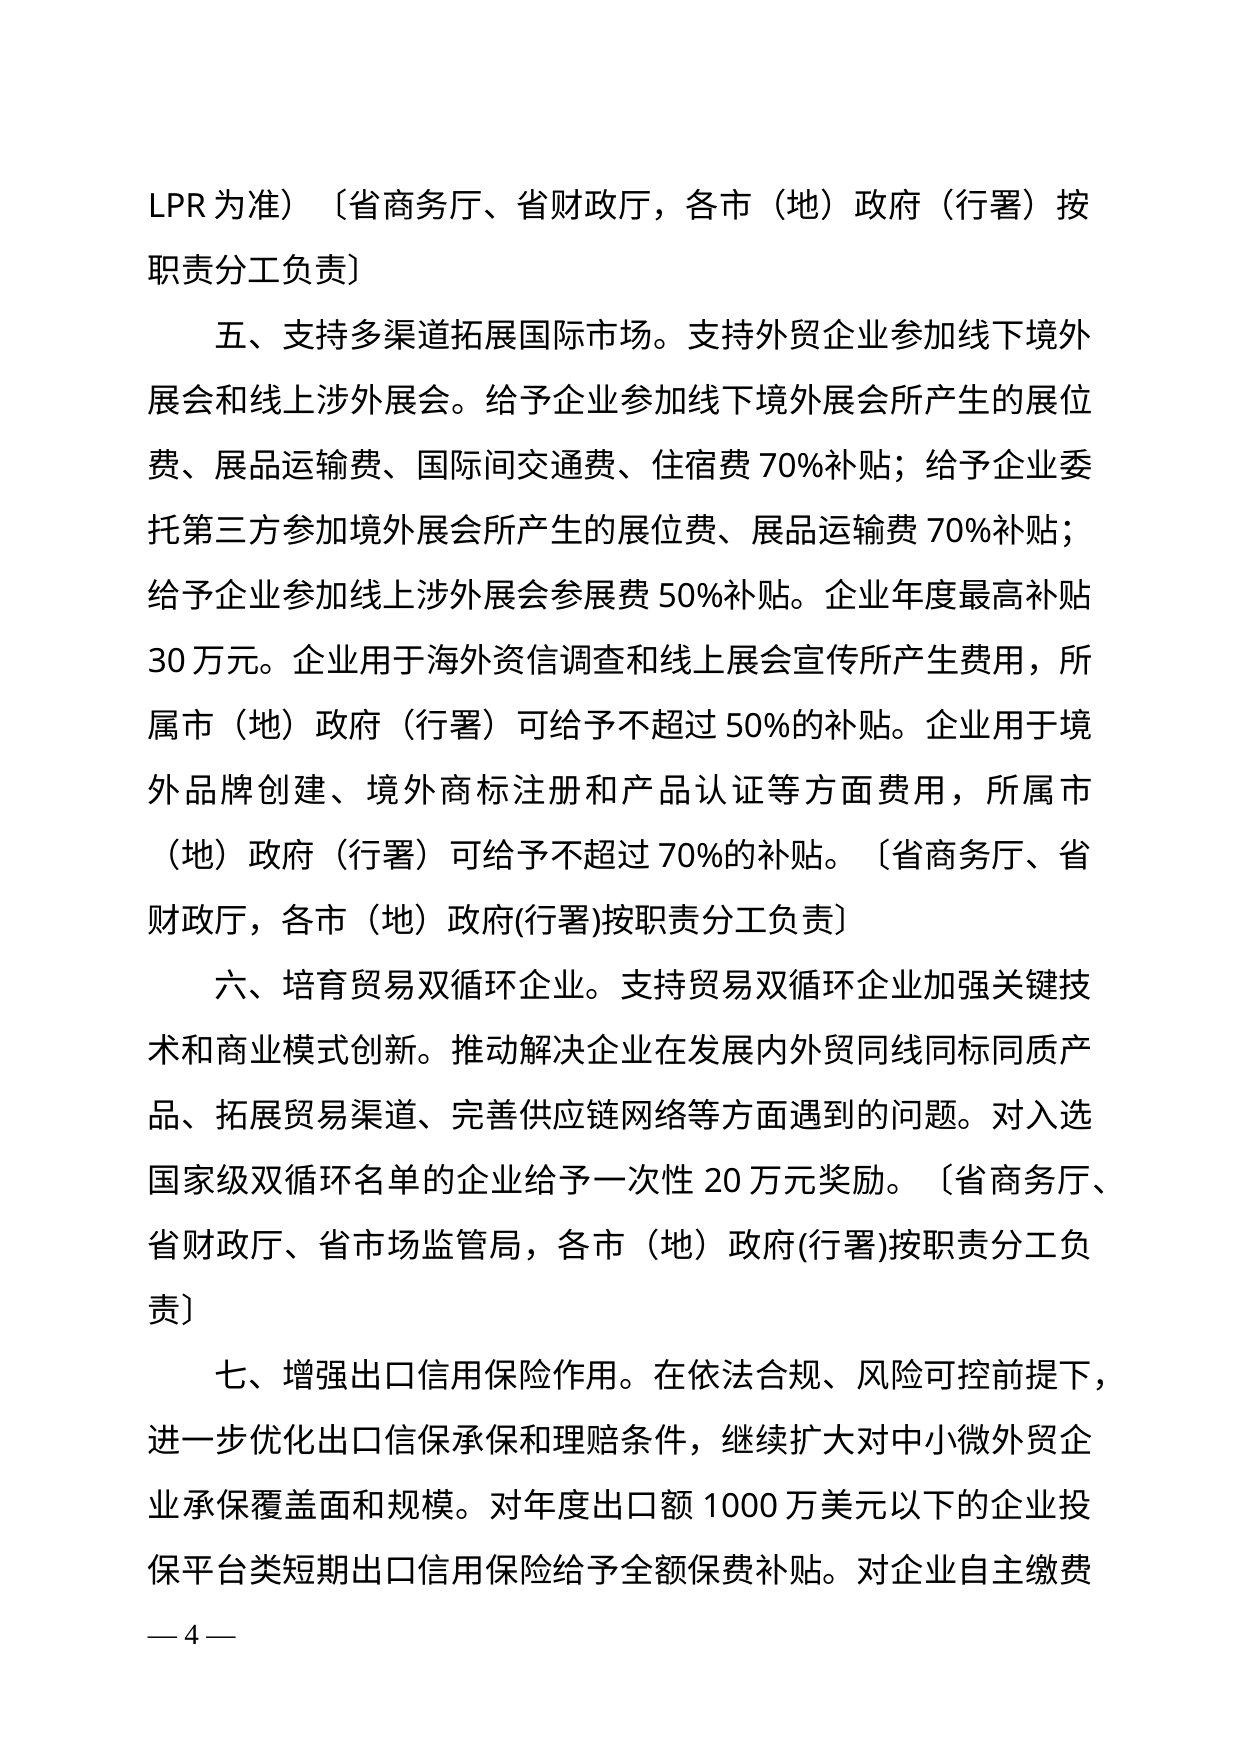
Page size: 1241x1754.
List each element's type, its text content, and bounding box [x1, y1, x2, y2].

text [148, 171, 1092, 301]
text 六、培育贸易双循环企业。支持贸易双循环企业加强关键技术和商业模式创新。推动解决企业在发展内外贸同线同标同质产品、拓展贸易渠道、完善供应链网络等方面遇到的问题。对入选国家级双循环名单的企业给予一次性20万元奖励。〔省商务厅、省财政厅、省市场监管局，各市（地）政府(行署)按职责分工负责〕 [148, 951, 1092, 1341]
text 五、支持多渠道拓展国际市场。支持外贸企业参加线下境外展会和线上涉外展会。给予企业参加线下境外展会所产生的展位费、展品运输费、国际间交通费、住宿费70%补贴；给予企业委托第三方参加境外展会所产生的展位费、展品运输费70%补贴；给予企业参加线上涉外展会参展费50%补贴。企业年度最高补贴30万元。企业用于海外资信调查和线上展会宣传所产生费用，所属市（地）政府（行署）可给予不超过50%的补贴。企业用于境外品牌创建、境外商标注册和产品认证等方面费用，所属市（地）政府（行署）可给予不超过70%的补贴。〔省商务厅、省财政厅，各市（地）政府(行署)按职责分工负责〕 [148, 301, 1092, 951]
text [148, 1341, 1092, 1601]
